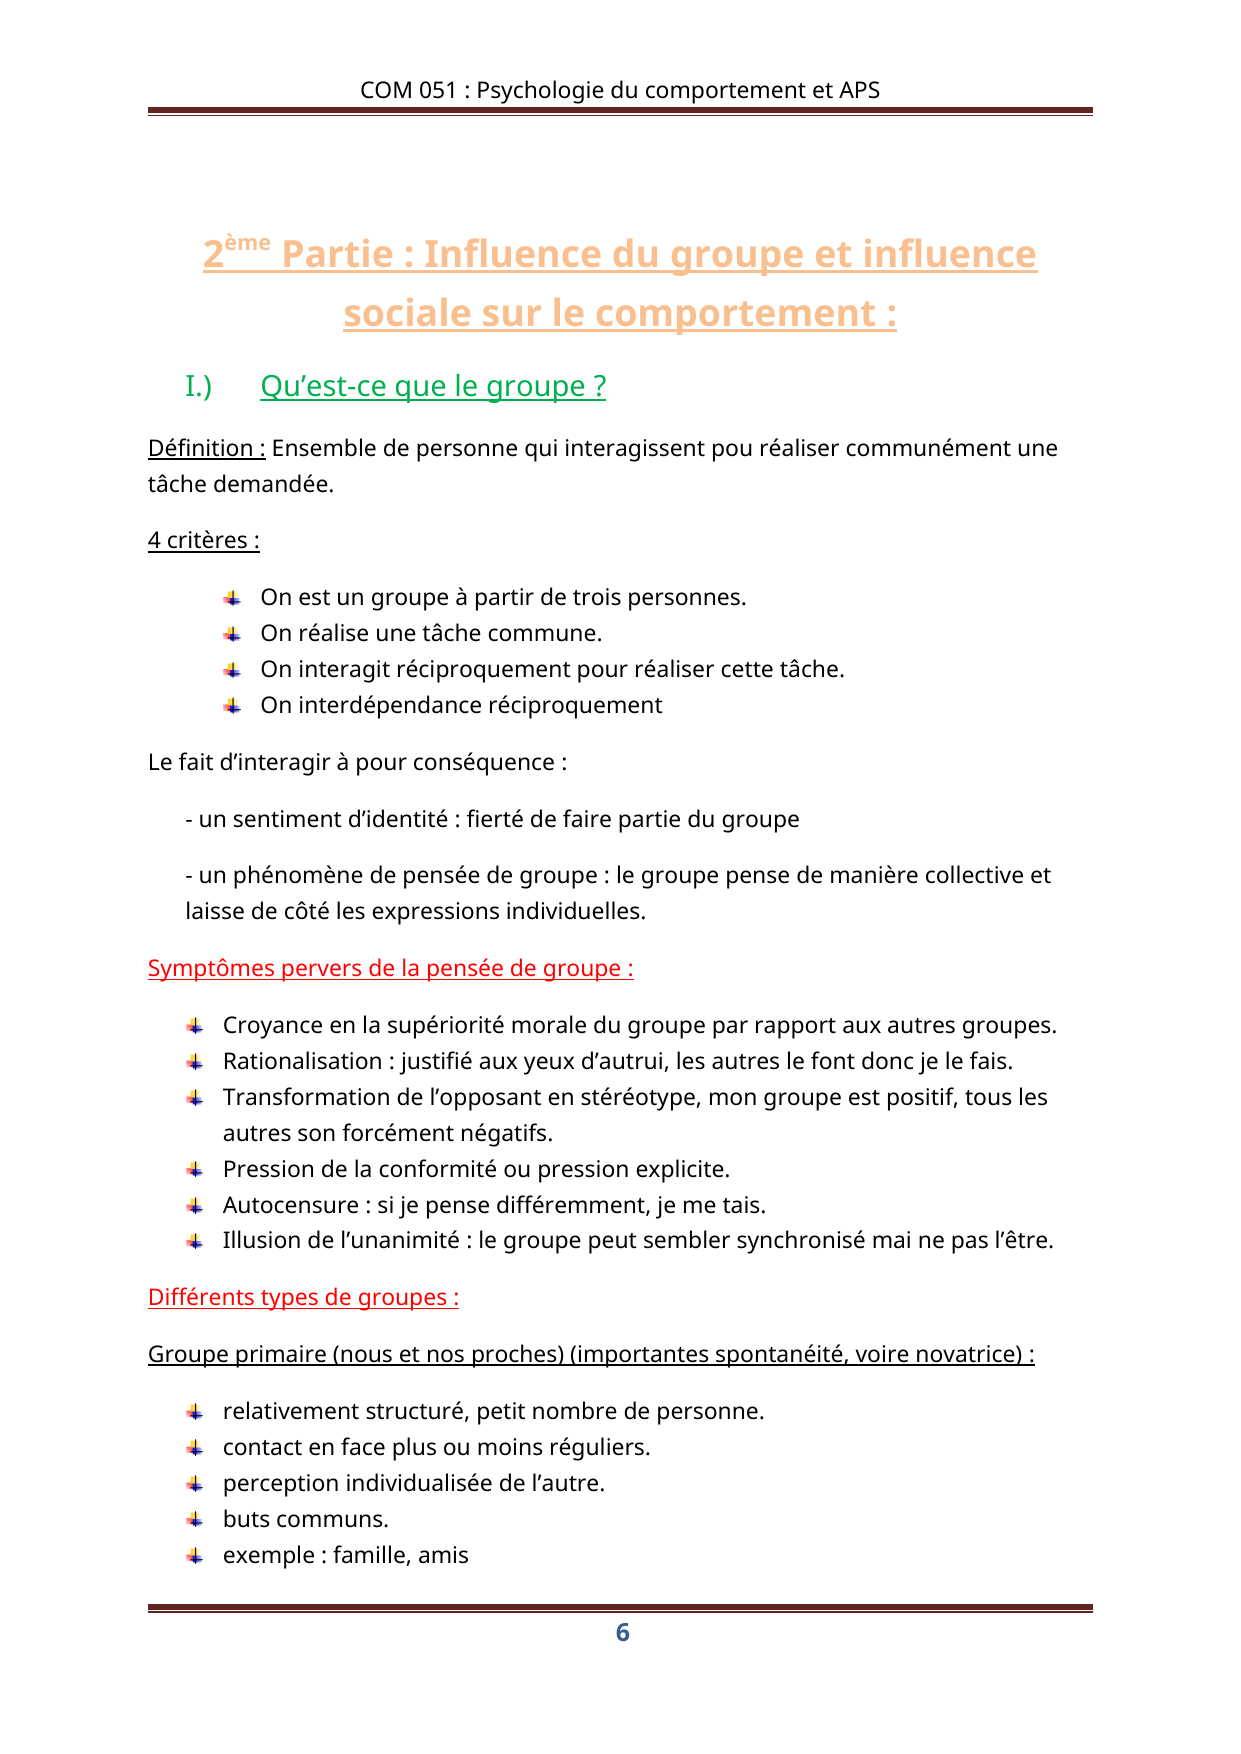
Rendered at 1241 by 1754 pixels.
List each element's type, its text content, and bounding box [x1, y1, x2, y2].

picture [186, 1438, 203, 1456]
picture [186, 1232, 203, 1249]
list Qu’est-ce que le groupe ? [185, 365, 1093, 405]
list On interdépendance réciproquement [223, 689, 1093, 720]
picture [223, 625, 241, 642]
list buts communs. [185, 1503, 1093, 1534]
list Pression de la conformité ou pression explicite. [185, 1153, 1093, 1184]
list Autocensure : si je pense différemment, je me tais. [185, 1188, 1093, 1220]
picture [223, 661, 241, 678]
list relativement structuré, petit nombre de personne. [185, 1395, 1093, 1426]
list exemple : famille, amis [185, 1538, 1093, 1570]
list contact en face plus ou moins réguliers. [185, 1431, 1093, 1462]
picture [186, 1474, 203, 1492]
picture [186, 1088, 203, 1106]
text - un phénomène de pensée de groupe : le groupe pense de manière collective et laisse de côté les expressions individuelles. [185, 859, 1093, 927]
text Le fait d’interagir à pour conséquence : [148, 746, 1093, 777]
text Définition : Ensemble de personne qui interagissent pou réaliser communément une tâche demandée. [148, 432, 1093, 499]
text Symptômes pervers de la pensée de groupe : [148, 952, 1093, 983]
text Différents types de groupes : [148, 1281, 1093, 1312]
list On interagit réciproquement pour réaliser cette tâche. [223, 653, 1093, 684]
list On réalise une tâche commune. [223, 617, 1093, 648]
picture [186, 1510, 203, 1527]
picture [186, 1402, 203, 1420]
list Croyance en la supériorité morale du groupe par rapport aux autres groupes. [185, 1009, 1093, 1040]
text 4 critères : [148, 524, 1093, 556]
picture [186, 1546, 203, 1564]
list Illusion de l’unanimité : le groupe peut sembler synchronisé mai ne pas l’être. [185, 1224, 1093, 1256]
list Rationalisation : justifié aux yeux d’autrui, les autres le font donc je le fais. [185, 1045, 1093, 1076]
list perception individualisée de l’autre. [185, 1467, 1093, 1498]
picture [186, 1196, 203, 1214]
picture [186, 1160, 203, 1177]
text Groupe primaire (nous et nos proches) (importantes spontanéité, voire novatrice) : [148, 1338, 1093, 1369]
picture [186, 1016, 203, 1034]
picture [223, 696, 241, 714]
list Transformation de l’opposant en stéréotype, mon groupe est positif, tous les autres son forcément négatifs. [185, 1081, 1093, 1148]
list On est un groupe à partir de trois personnes. [223, 581, 1093, 612]
text - un sentiment d’identité : fierté de faire partie du groupe [148, 803, 1093, 834]
text 2ème Partie : Influence du groupe et influence sociale sur le comportement : [148, 227, 1093, 337]
picture [186, 1052, 203, 1070]
picture [223, 589, 241, 606]
